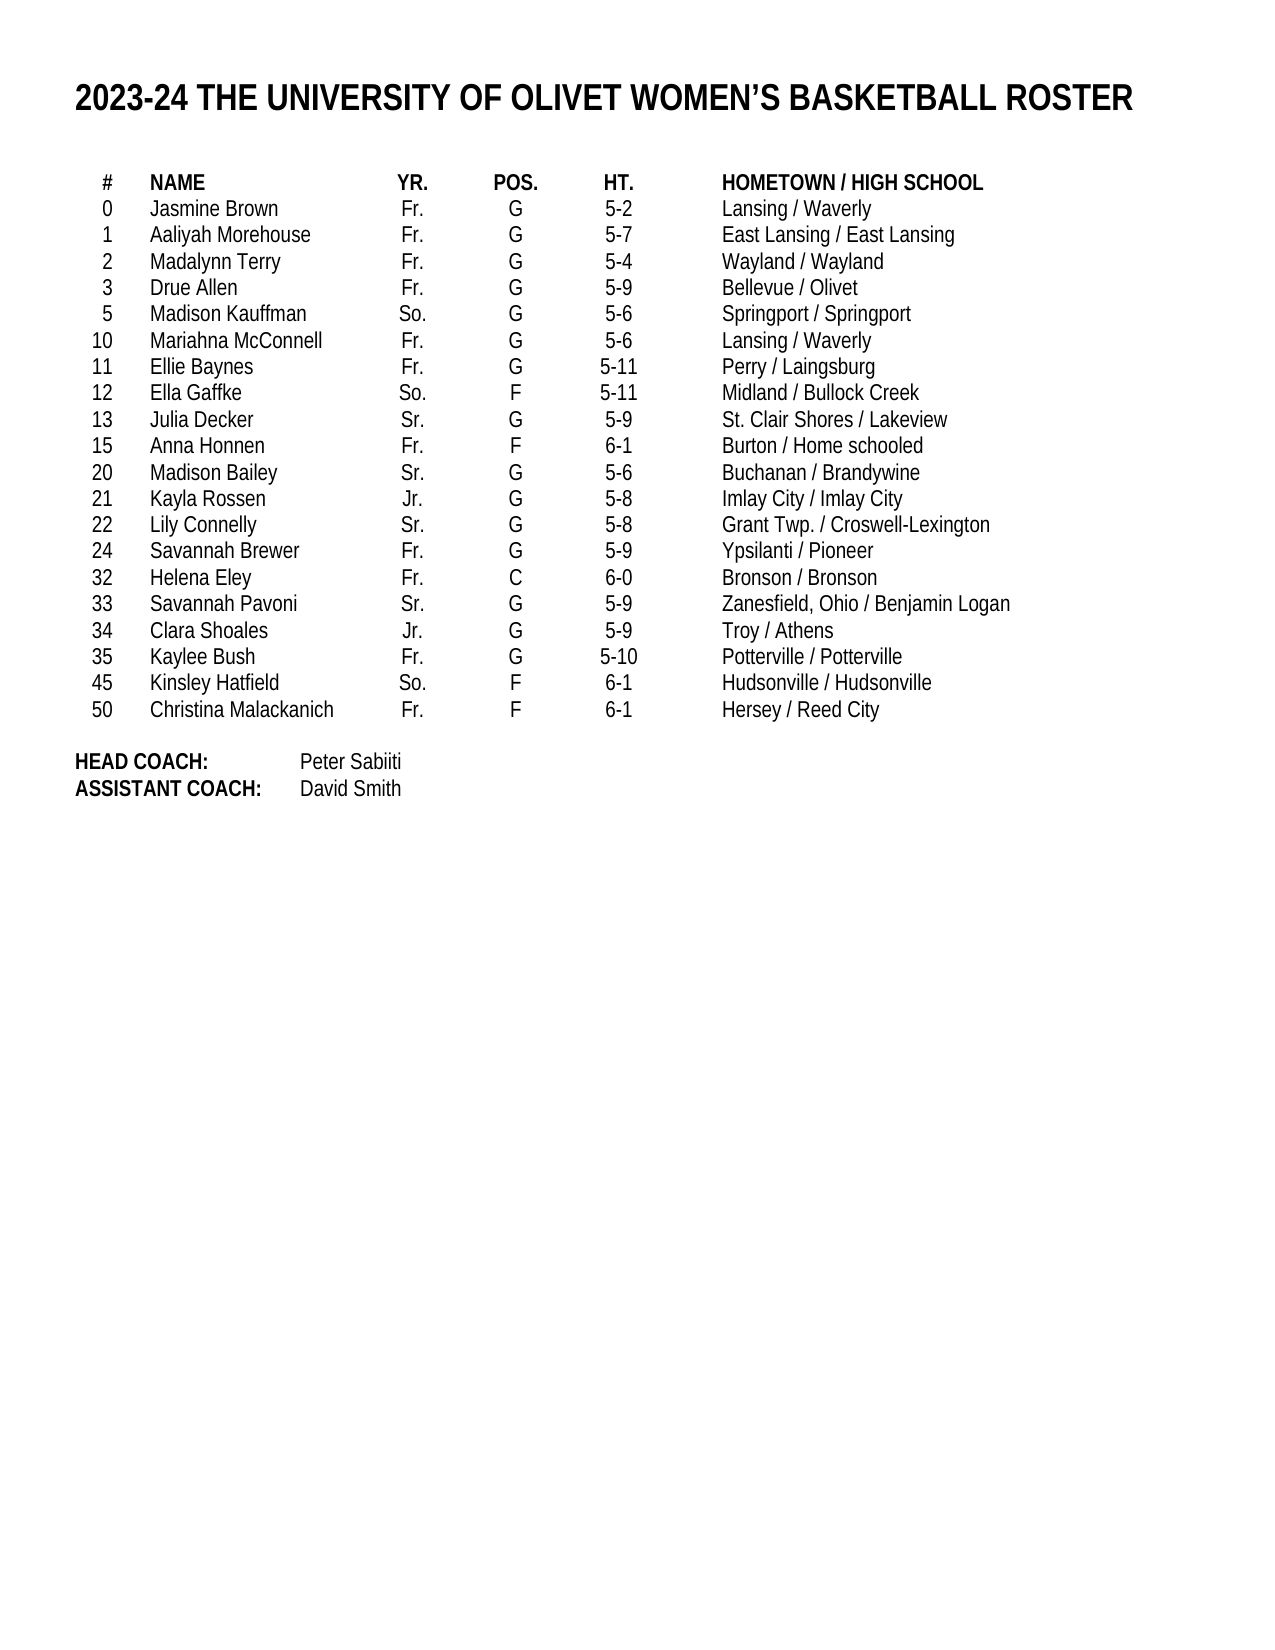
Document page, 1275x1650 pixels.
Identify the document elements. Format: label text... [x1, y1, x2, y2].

text 13 Julia Decker Sr. G 5-9 St. Clair Shores / Lakeview [75, 406, 1200, 432]
text 45 Kinsley Hatfield So. F 6-1 Hudsonville / Hudsonville [75, 669, 1200, 696]
text 21 Kayla Rossen Jr. G 5-8 Imlay City / Imlay City [75, 485, 1200, 511]
text 11 Ellie Baynes Fr. G 5-11 Perry / Laingsburg [75, 353, 1200, 379]
text 2023-24 THE UNIVERSITY OF OLIVET WOMEN’S BASKETBALL ROSTER [75, 75, 1200, 118]
text 34 Clara Shoales Jr. G 5-9 Troy / Athens [75, 617, 1200, 643]
text 33 Savannah Pavoni Sr. G 5-9 Zanesfield, Ohio / Benjamin Logan [75, 590, 1200, 617]
text 10 Mariahna McConnell Fr. G 5-6 Lansing / Waverly [75, 327, 1200, 353]
text 22 Lily Connelly Sr. G 5-8 Grant Twp. / Croswell-Lexington [75, 511, 1200, 537]
text 15 Anna Honnen Fr. F 6-1 Burton / Home schooled [75, 432, 1200, 458]
text 0 Jasmine Brown Fr. G 5-2 Lansing / Waverly [75, 195, 1200, 221]
text HEAD COACH: Peter Sabiiti [75, 748, 1200, 775]
text 1 Aaliyah Morehouse Fr. G 5-7 East Lansing / East Lansing [75, 221, 1200, 248]
text # Name Yr. Pos. HT. Hometown / High School [75, 168, 1200, 195]
text 2 Madalynn Terry Fr. G 5-4 Wayland / Wayland [75, 248, 1200, 274]
text 32 Helena Eley Fr. C 6-0 Bronson / Bronson [75, 564, 1200, 590]
text 50 Christina Malackanich Fr. F 6-1 Hersey / Reed City [75, 696, 1200, 722]
text 24 Savannah Brewer Fr. G 5-9 Ypsilanti / Pioneer [75, 537, 1200, 564]
text 20 Madison Bailey Sr. G 5-6 Buchanan / Brandywine [75, 458, 1200, 485]
text 35 Kaylee Bush Fr. G 5-10 Potterville / Potterville [75, 643, 1200, 669]
text ASSISTANT COACH: David Smith [75, 775, 1200, 801]
text 12 Ella Gaffke So. F 5-11 Midland / Bullock Creek [75, 379, 1200, 406]
text 5 Madison Kauffman So. G 5-6 Springport / Springport [75, 300, 1200, 327]
text 3 Drue Allen Fr. G 5-9 Bellevue / Olivet [75, 274, 1200, 300]
